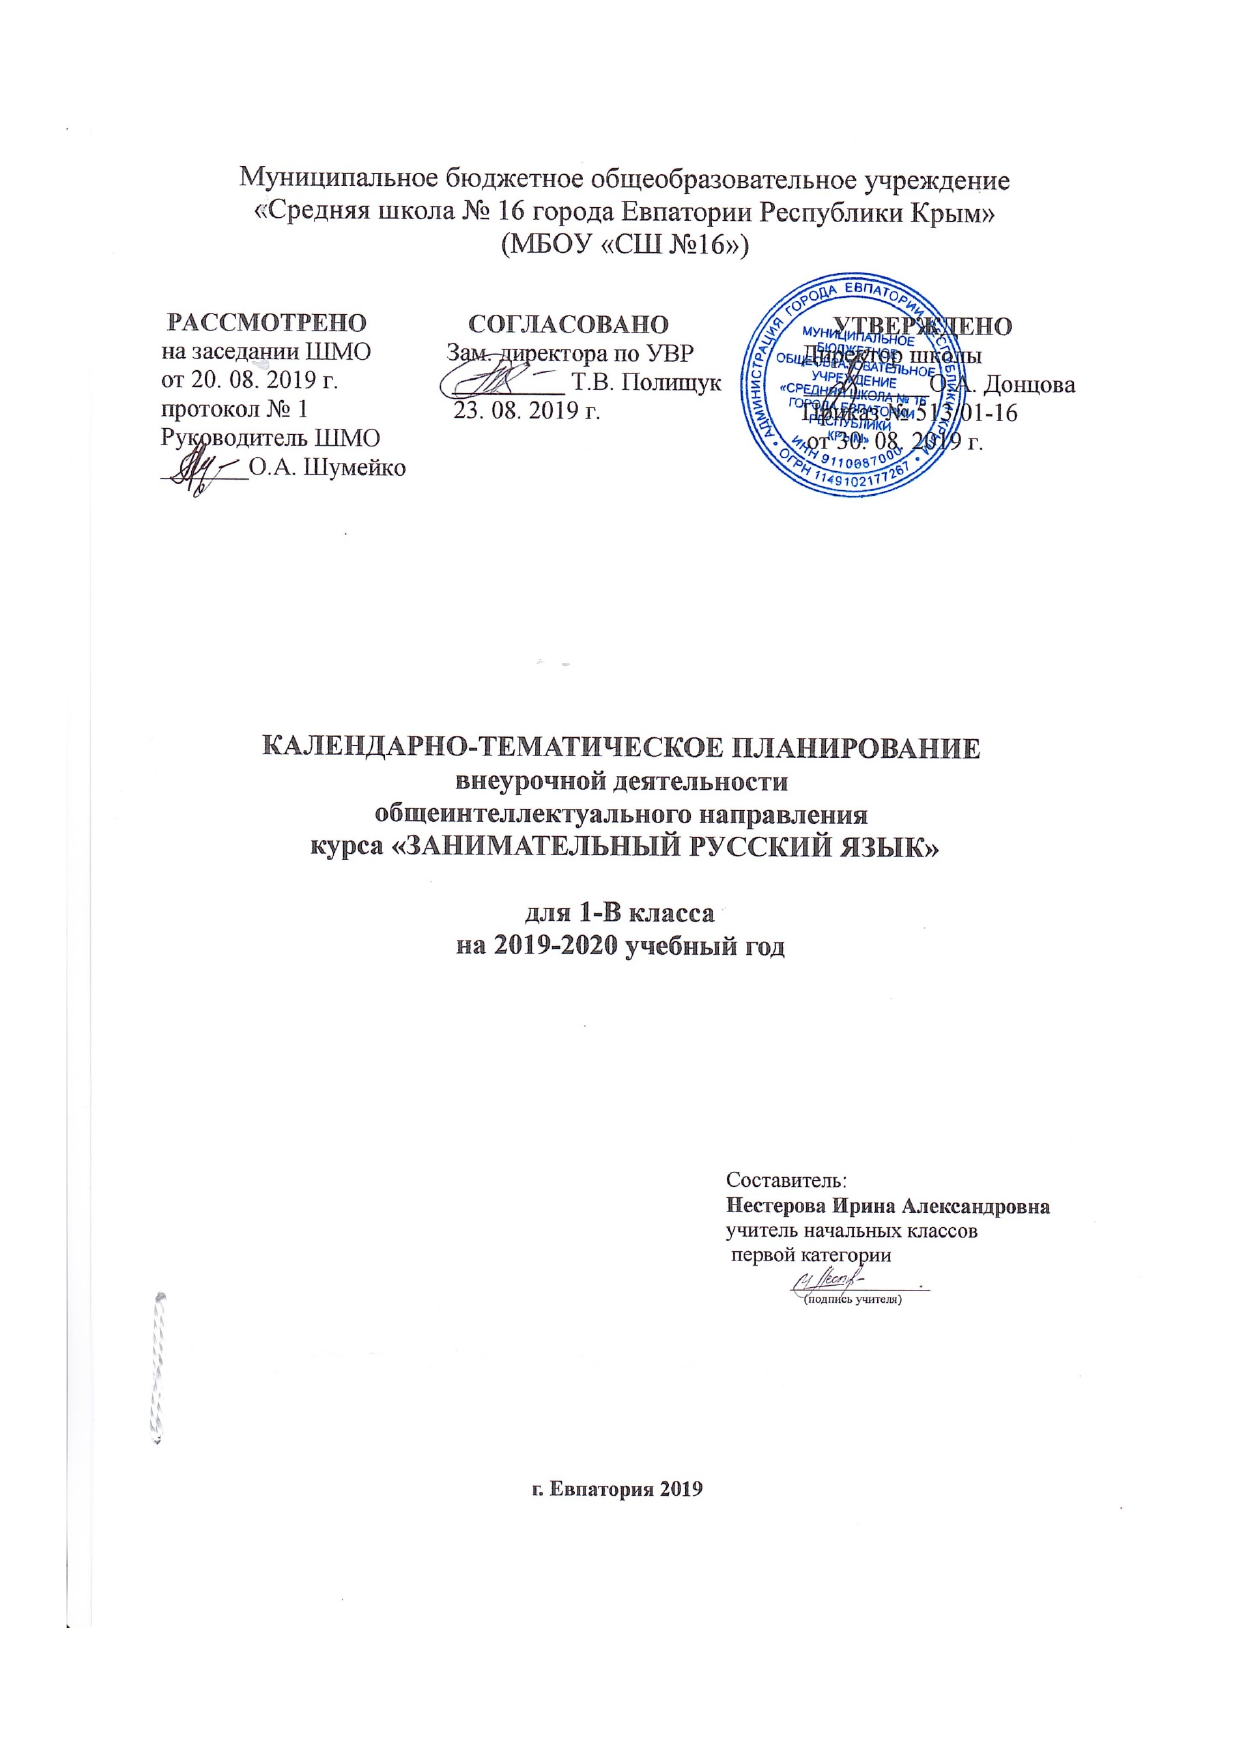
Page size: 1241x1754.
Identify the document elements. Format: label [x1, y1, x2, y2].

picture [59, 118, 1156, 1628]
